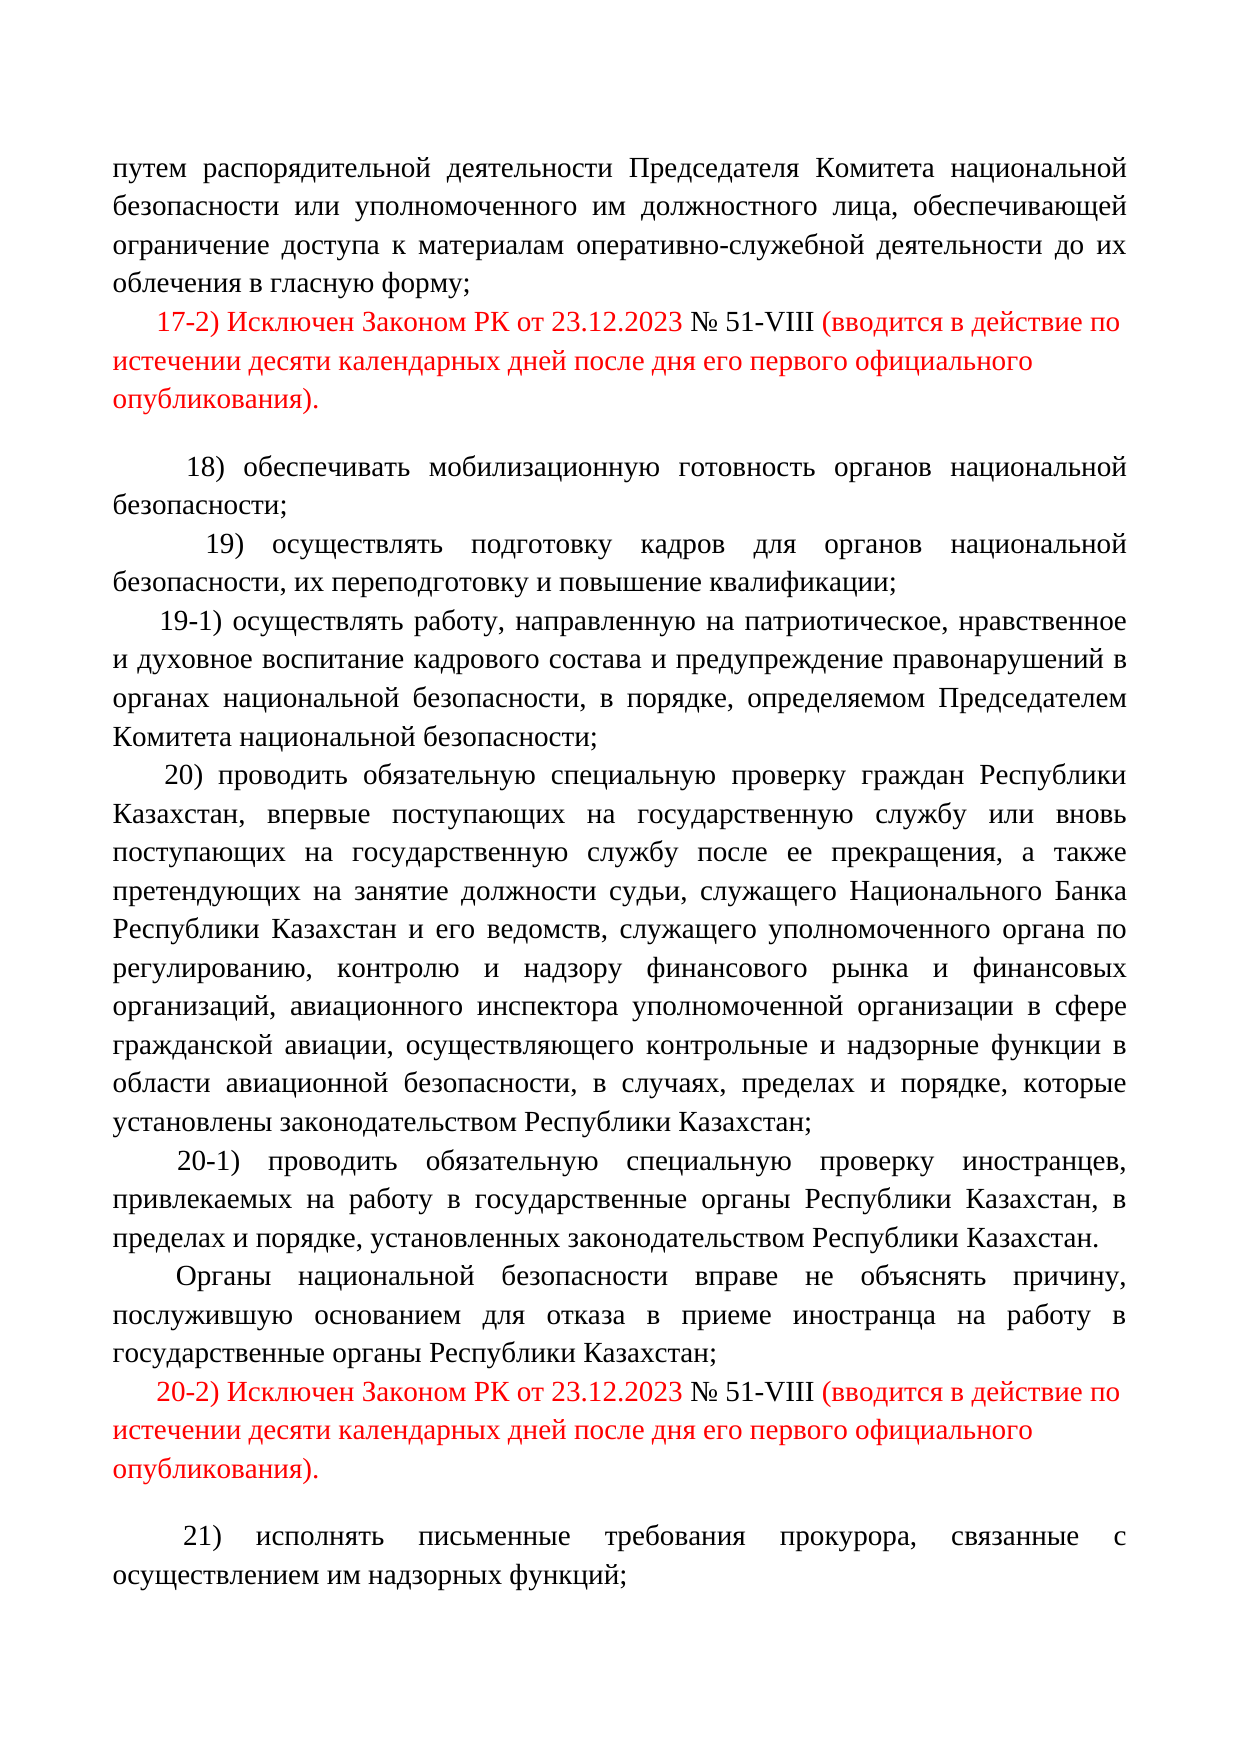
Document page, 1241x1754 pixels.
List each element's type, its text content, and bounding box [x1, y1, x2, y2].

text 19-1) осуществлять работу, направленную на патриотическое, нравственное и духовное воспитание кадрового состава и предупреждение правонарушений в органах национальной безопасности, в порядке, определяемом Председателем Комитета национальной безопасности; [112, 603, 1128, 752]
text Органы национальной безопасности вправе не объяснять причину, послужившую основанием для отказа в приеме иностранца на работу в государственные органы Республики Казахстан; [112, 1258, 1128, 1369]
text 17-2) Исключен Законом РК от 23.12.2023 № 51-VIII (вводится в действие по истечении десяти календарных дней после дня его первого официального опубликования). [112, 304, 1128, 445]
text 18) обеспечивать мобилизационную готовность органов национальной безопасности; [112, 449, 1128, 521]
text 20-2) Исключен Законом РК от 23.12.2023 № 51-VIII (вводится в действие по истечении десяти календарных дней после дня его первого официального опубликования). [112, 1374, 1128, 1515]
text 19) осуществлять подготовку кадров для органов национальной безопасности, их переподготовку и повышение квалификации; [112, 526, 1128, 598]
text 20-1) проводить обязательную специальную проверку иностранцев, привлекаемых на работу в государственные органы Республики Казахстан, в пределах и порядке, установленных законодательством Республики Казахстан. [112, 1143, 1128, 1253]
text 21) исполнять письменные требования прокурора, связанные с осуществлением им надзорных функций; [112, 1518, 1128, 1591]
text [112, 150, 1128, 299]
text 20) проводить обязательную специальную проверку граждан Республики Казахстан, впервые поступающих на государственную службу или вновь поступающих на государственную службу после ее прекращения, а также претендующих на занятие должности судьи, служащего Национального Банка Республики Казахстан и его ведомств, служащего уполномоченного органа по регулированию, контролю и надзору финансового рынка и финансовых организаций, авиационного инспектора уполномоченной организации в сфере гражданской авиации, осуществляющего контрольные и надзорные функции в области авиационной безопасности, в случаях, пределах и порядке, которые установлены законодательством Республики Казахстан; [112, 757, 1128, 1138]
